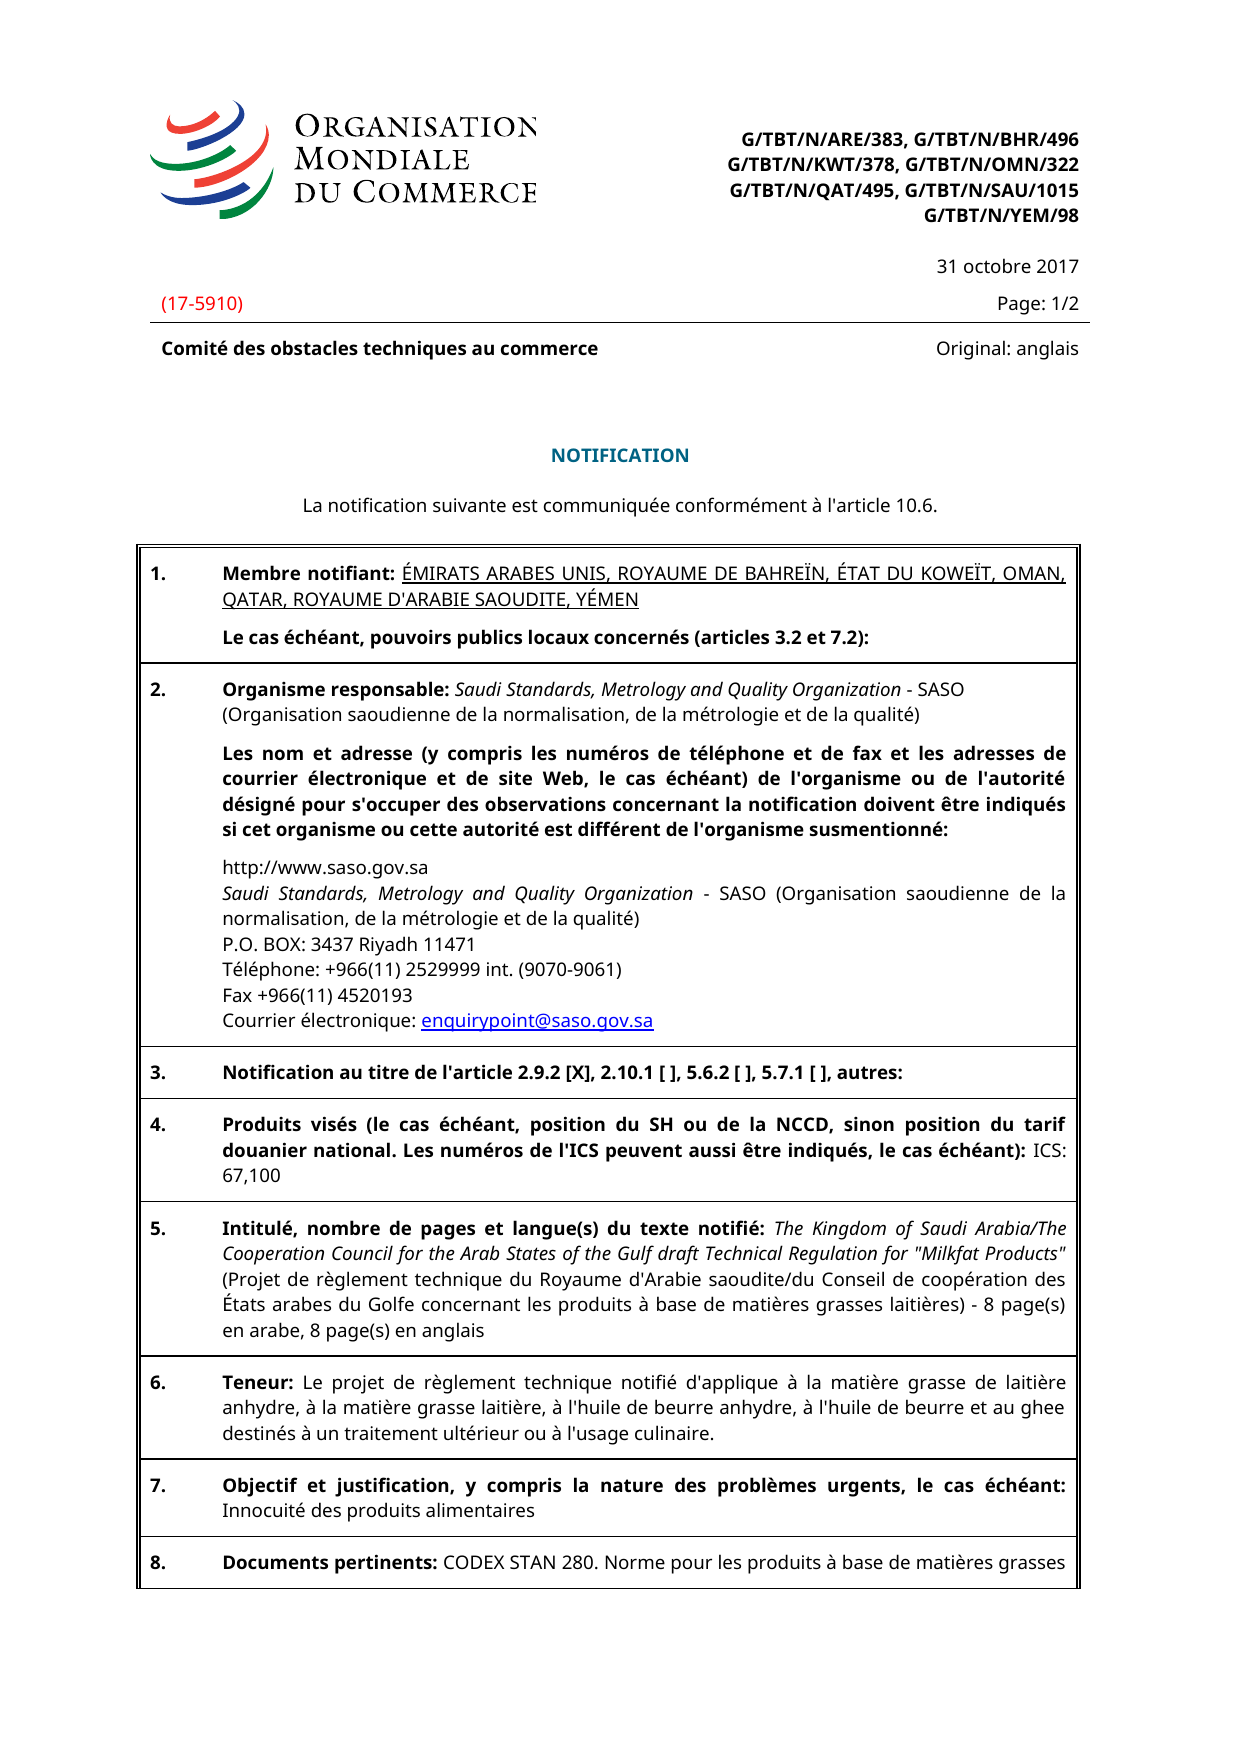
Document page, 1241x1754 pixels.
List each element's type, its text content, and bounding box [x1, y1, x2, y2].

table_cell 2. [141, 664, 210, 1046]
table_cell Notification au titre de l'article 2.9.2 [X], 2.10.1 [ ], 5.6.2 [ ], 5.7.1 [ ], autres: [210, 1047, 1076, 1098]
table_cell 8. [141, 1537, 210, 1588]
table_cell Objectif et justification, y compris la nature des problèmes urgents, le cas échéant: Innocuité des produits alimentaires [210, 1460, 1076, 1536]
table_header Membre notifiant: ÉMIRATS ARABES UNIS, ROYAUME DE BAHREÏN, ÉTAT DU KOWEÏT, OMAN, QATAR, ROYAUME D'ARABIE SAOUDITE, YÉMEN Le cas échéant, pouvoirs publics locaux concernés (articles 3.2 et 7.2): [210, 548, 1076, 662]
table_cell 7. [141, 1460, 210, 1536]
title NOTIFICATION [150, 442, 1090, 467]
table_cell Organisme responsable: Saudi Standards, Metrology and Quality Organization - SASO (Organisation saoudienne de la normalisation, de la métrologie et de la qualité) Les nom et adresse (y compris les numéros de téléphone et de fax et les adresses de courrier électronique et de site Web, le cas échéant) de l'organisme ou de l'autorité désigné pour s'occuper des observations concernant la notification doivent être indiqués si cet organisme ou cette autorité est différent de l'organisme susmentionné: http://www.saso.gov.sa Saudi Standards, Metrology and Quality Organization - SASO (Organisation saoudienne de la normalisation, de la métrologie et de la qualité) P.O. BOX: 3437 Riyadh 11471 Téléphone: +966(11) 2529999 int. (9070-9061) Fax +966(11) 4520193 Courrier électronique: enquirypoint@saso.gov.sa [210, 664, 1076, 1046]
table_cell Intitulé, nombre de pages et langue(s) du texte notifié: The Kingdom of Saudi Arabia/The Cooperation Council for the Arab States of the Gulf draft Technical Regulation for "Milkfat Products" (Projet de règlement technique du Royaume d'Arabie saoudite/du Conseil de coopération des États arabes du Golfe concernant les produits à base de matières grasses laitières) - 8 page(s) en arabe, 8 page(s) en anglais [210, 1202, 1076, 1355]
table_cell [210, 1537, 1076, 1588]
table_header 1. [141, 548, 210, 662]
table_cell Teneur: Le projet de règlement technique notifié d'applique à la matière grasse de laitière anhydre, à la matière grasse laitière, à l'huile de beurre anhydre, à l'huile de beurre et au ghee destinés à un traitement ultérieur ou à l'usage culinaire. [210, 1357, 1076, 1458]
table_cell 4. [141, 1099, 210, 1201]
table_cell 3. [141, 1047, 210, 1098]
table_cell 5. [141, 1202, 210, 1355]
table_cell Produits visés (le cas échéant, position du SH ou de la NCCD, sinon position du tarif douanier national. Les numéros de l'ICS peuvent aussi être indiqués, le cas échéant): ICS: 67,100 [210, 1099, 1076, 1201]
text La notification suivante est communiquée conformément à l'article 10.6. [150, 492, 1090, 518]
table_cell 6. [141, 1357, 210, 1458]
